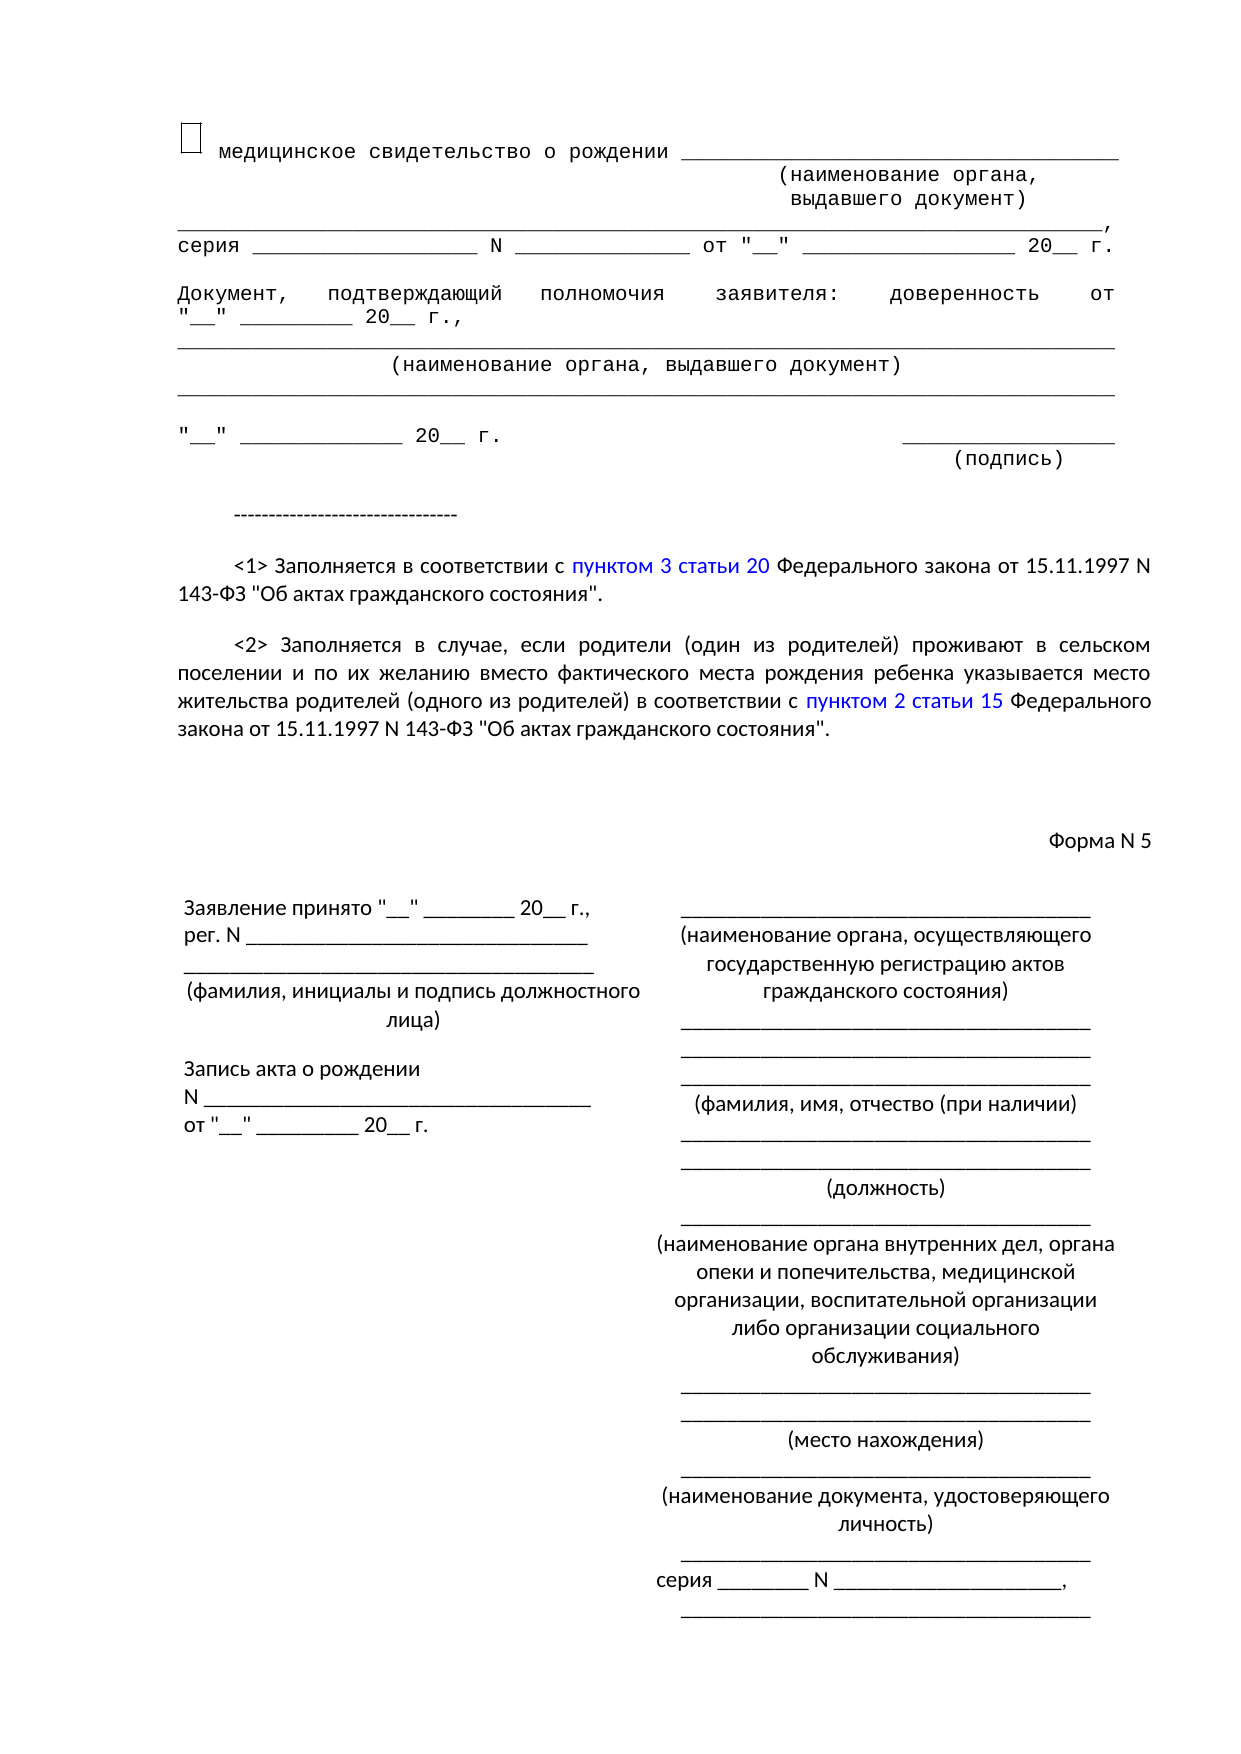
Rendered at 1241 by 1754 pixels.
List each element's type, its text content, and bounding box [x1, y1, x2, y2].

text <2> Заполняется в случае, если родители (один из родителей) проживают в сельском поселении и по их желанию вместо фактического места рождения ребенка указывается место жительства родителей (одного из родителей) в соответствии с пунктом 2 статьи 15 Федерального закона от 15.11.1997 N 143-ФЗ "Об актах гражданского состояния". [177, 630, 1152, 742]
table_header Заявление принято "__" ________ 20__ г., рег. N ______________________________ ____________________________________ (фамилия, инициалы и подпись должностного лица) [177, 882, 649, 1043]
text Документ, подтверждающий полномочия заявителя: доверенность от [177, 283, 1152, 306]
text (наименование органа, [177, 164, 1152, 188]
table_header ____________________________________ (наименование органа, осуществляющего государственную регистрацию актов гражданского состояния) ____________________________________ ____________________________________ ____________________________________ (фамилия, имя, отчество (при наличии) ____________________________________ ____________________________________ (должность) ____________________________________ (наименование органа внутренних дел, органа опеки и попечительства, медицинской организации, воспитательной организации либо организации социального обслуживания) ____________________________________ ____________________________________ (место нахождения) ____________________________________ (наименование документа, удостоверяющего личность) ____________________________________ серия ________ N ____________________, ____________________________________ (наименование органа, выдавшего документ) ____________________________________ ___________________________________, ____________________________________ (дата выдачи) [650, 882, 1122, 1632]
text -------------------------------- [177, 500, 1152, 528]
text (наименование органа, выдавшего документ) [177, 354, 1152, 377]
text "__" _____________ 20__ г. _________________ [177, 424, 1152, 448]
text ___________________________________________________________________________ [177, 377, 1152, 401]
text выдавшего документ) [177, 188, 1152, 212]
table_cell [177, 1043, 649, 1632]
text <1> Заполняется в соответствии с пунктом 3 статьи 20 Федерального закона от 15.11.1997 N 143-ФЗ "Об актах гражданского состояния". [177, 551, 1152, 607]
text "__" _________ 20__ г., [177, 306, 1152, 330]
text __________________________________________________________________________, [177, 212, 1152, 235]
text Форма N 5 [177, 826, 1152, 854]
text ___________________________________________________________________________ [177, 330, 1152, 354]
text (подпись) [177, 448, 1152, 472]
text медицинское свидетельство о рождении ___________________________________ [177, 118, 1152, 164]
text серия __________________ N ______________ от "__" _________________ 20__ г. [177, 235, 1152, 259]
